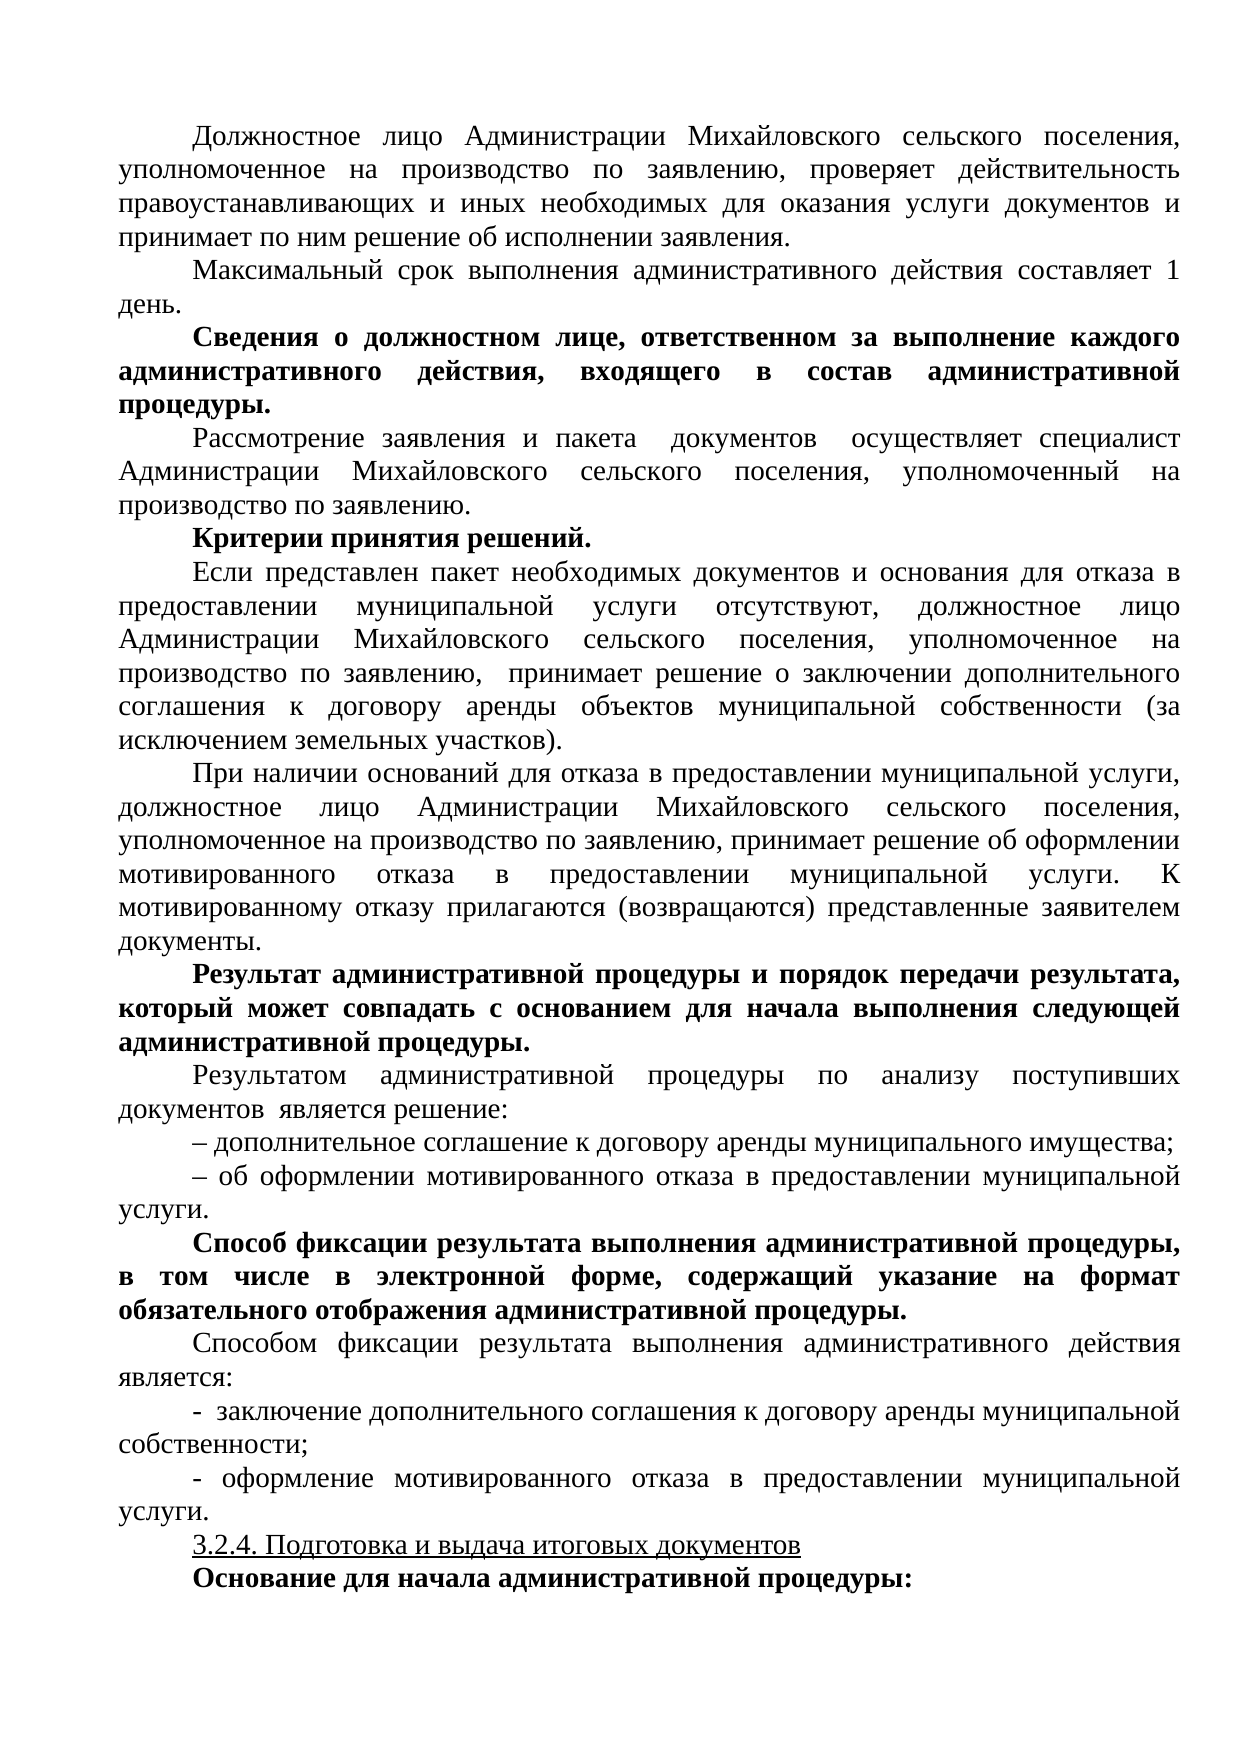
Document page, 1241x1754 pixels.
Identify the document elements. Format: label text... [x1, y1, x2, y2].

text Результатом административной процедуры по анализу поступивших документов является решение: [118, 1057, 1181, 1124]
text Рассмотрение заявления и пакета документов осуществляет специалист Администрации Михайловского сельского поселения, уполномоченный на производство по заявлению. [118, 420, 1181, 521]
text При наличии оснований для отказа в предоставлении муниципальной услуги, должностное лицо Администрации Михайловского сельского поселения, уполномоченное на производство по заявлению, принимает решение об оформлении мотивированного отказа в предоставлении муниципальной услуги. К мотивированному отказу прилагаются (возвращаются) представленные заявителем документы. [118, 755, 1181, 957]
text Максимальный срок выполнения административного действия составляет 1 день. [118, 252, 1181, 319]
text – дополнительное соглашение к договору аренды муниципального имущества; [118, 1124, 1181, 1158]
text Основание для начала административной процедуры: [118, 1560, 1181, 1594]
text Способом фиксации результата выполнения административного действия является: [118, 1326, 1181, 1393]
text Критерии принятия решений. [118, 521, 1181, 554]
text Должностное лицо Администрации Михайловского сельского поселения, уполномоченное на производство по заявлению, проверяет действительность правоустанавливающих и иных необходимых для оказания услуги документов и принимает по ним решение об исполнении заявления. [118, 118, 1181, 252]
text Результат административной процедуры и порядок передачи результата, который может совпадать с основанием для начала выполнения следующей административной процедуры. [118, 957, 1181, 1057]
text - оформление мотивированного отказа в предоставлении муниципальной услуги. [118, 1460, 1181, 1527]
text - заключение дополнительного соглашения к договору аренды муниципальной собственности; [118, 1393, 1181, 1460]
text Если представлен пакет необходимых документов и основания для отказа в предоставлении муниципальной услуги отсутствуют, должностное лицо Администрации Михайловского сельского поселения, уполномоченное на производство по заявлению, принимает решение о заключении дополнительного соглашения к договору аренды объектов муниципальной собственности (за исключением земельных участков). [118, 554, 1181, 755]
text Способ фиксации результата выполнения административной процедуры, в том числе в электронной форме, содержащий указание на формат обязательного отображения административной процедуры. [118, 1225, 1181, 1326]
text Сведения о должностном лице, ответственном за выполнение каждого административного действия, входящего в состав административной процедуры. [118, 319, 1181, 420]
text – об оформлении мотивированного отказа в предоставлении муниципальной услуги. [118, 1158, 1181, 1225]
text 3.2.4. Подготовка и выдача итоговых документов [118, 1527, 1181, 1560]
